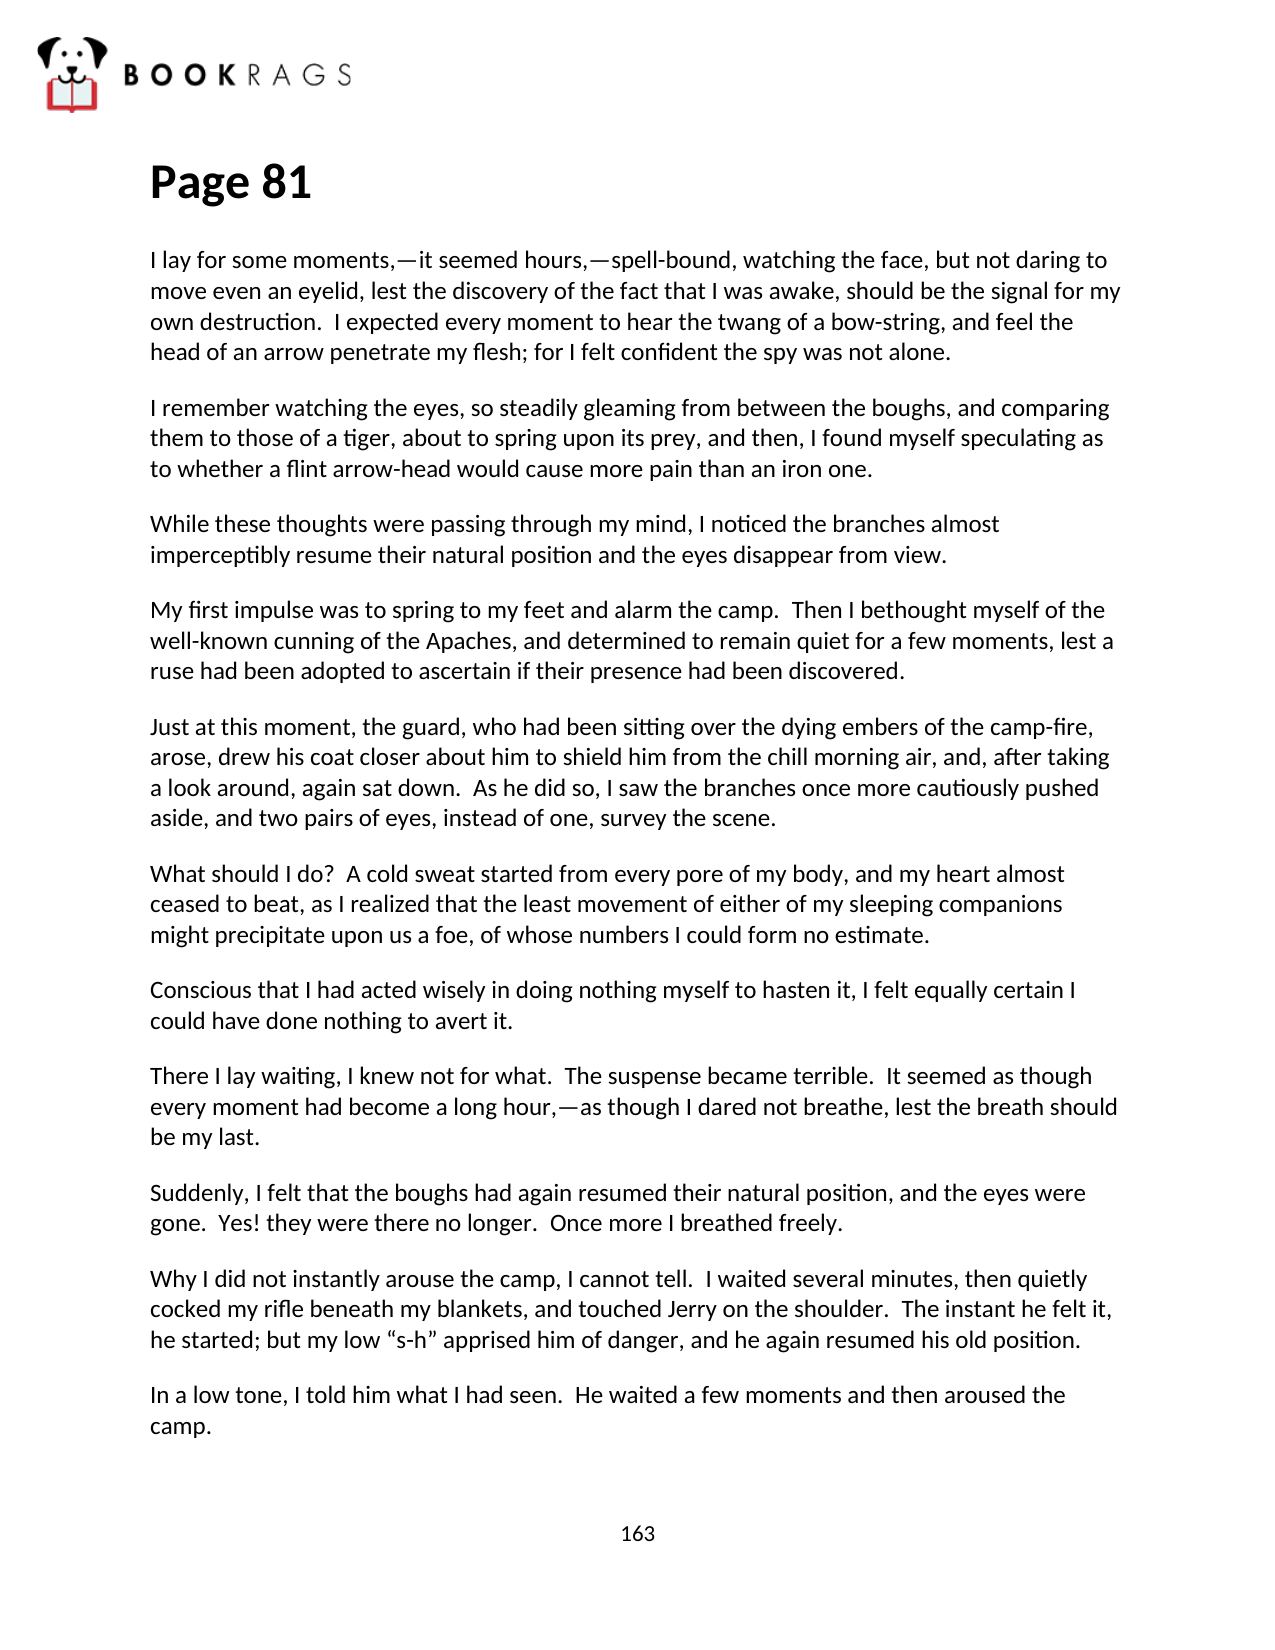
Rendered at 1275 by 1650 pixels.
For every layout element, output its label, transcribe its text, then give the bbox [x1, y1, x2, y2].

text Conscious that I had acted wisely in doing nothing myself to hasten it, I felt equally certain I could have done nothing to avert it. [150, 974, 1125, 1036]
text Why I did not instantly arouse the camp, I cannot tell. I waited several minutes, then quietly cocked my rifle beneath my blankets, and touched Jerry on the shoulder. The instant he felt it, he started; but my low “s-h” apprised him of danger, and he again resumed his old position. [150, 1263, 1125, 1355]
text My first impulse was to spring to my feet and alarm the camp. Then I bethought myself of the well-known cunning of the Apaches, and determined to remain quiet for a few moments, lest a ruse had been adopted to ascertain if their presence had been discovered. [150, 594, 1125, 686]
text In a low tone, I told him what I had seen. He waited a few moments and then aroused the camp. [150, 1380, 1125, 1441]
text While these thoughts were passing through my mind, I noticed the branches almost imperceptibly resume their natural position and the eyes disappear from view. [150, 508, 1125, 569]
text There I lay waiting, I knew not for what. The suspense became terrible. It seemed as though every moment had become a long hour,—­as though I dared not breathe, lest the breath should be my last. [150, 1061, 1125, 1152]
text I remember watching the eyes, so steadily gleaming from between the boughs, and comparing them to those of a tiger, about to spring upon its prey, and then, I found myself speculating as to whether a flint arrow-head would cause more pain than an iron one. [150, 392, 1125, 483]
text I lay for some moments,—­it seemed hours,—­spell-bound, watching the face, but not daring to move even an eyelid, lest the discovery of the fact that I was awake, should be the signal for my own destruction. I expected every moment to hear the twang of a bow-string, and feel the head of an arrow penetrate my flesh; for I felt confident the spy was not alone. [150, 244, 1125, 367]
text Suddenly, I felt that the boughs had again resumed their natural position, and the eyes were gone. Yes! they were there no longer. Once more I breathed freely. [150, 1177, 1125, 1238]
text Just at this moment, the guard, who had been sitting over the dying embers of the camp-fire, arose, drew his coat closer about him to shield him from the chill morning air, and, after taking a look around, again sat down. As he did so, I saw the branches once more cautiously pushed aside, and two pairs of eyes, instead of one, survey the scene. [150, 711, 1125, 833]
text Page 81 [150, 150, 1125, 211]
picture [37, 37, 351, 113]
text What should I do? A cold sweat started from every pore of my body, and my heart almost ceased to beat, as I realized that the least movement of either of my sleeping companions might precipitate upon us a foe, of whose numbers I could form no estimate. [150, 858, 1125, 949]
